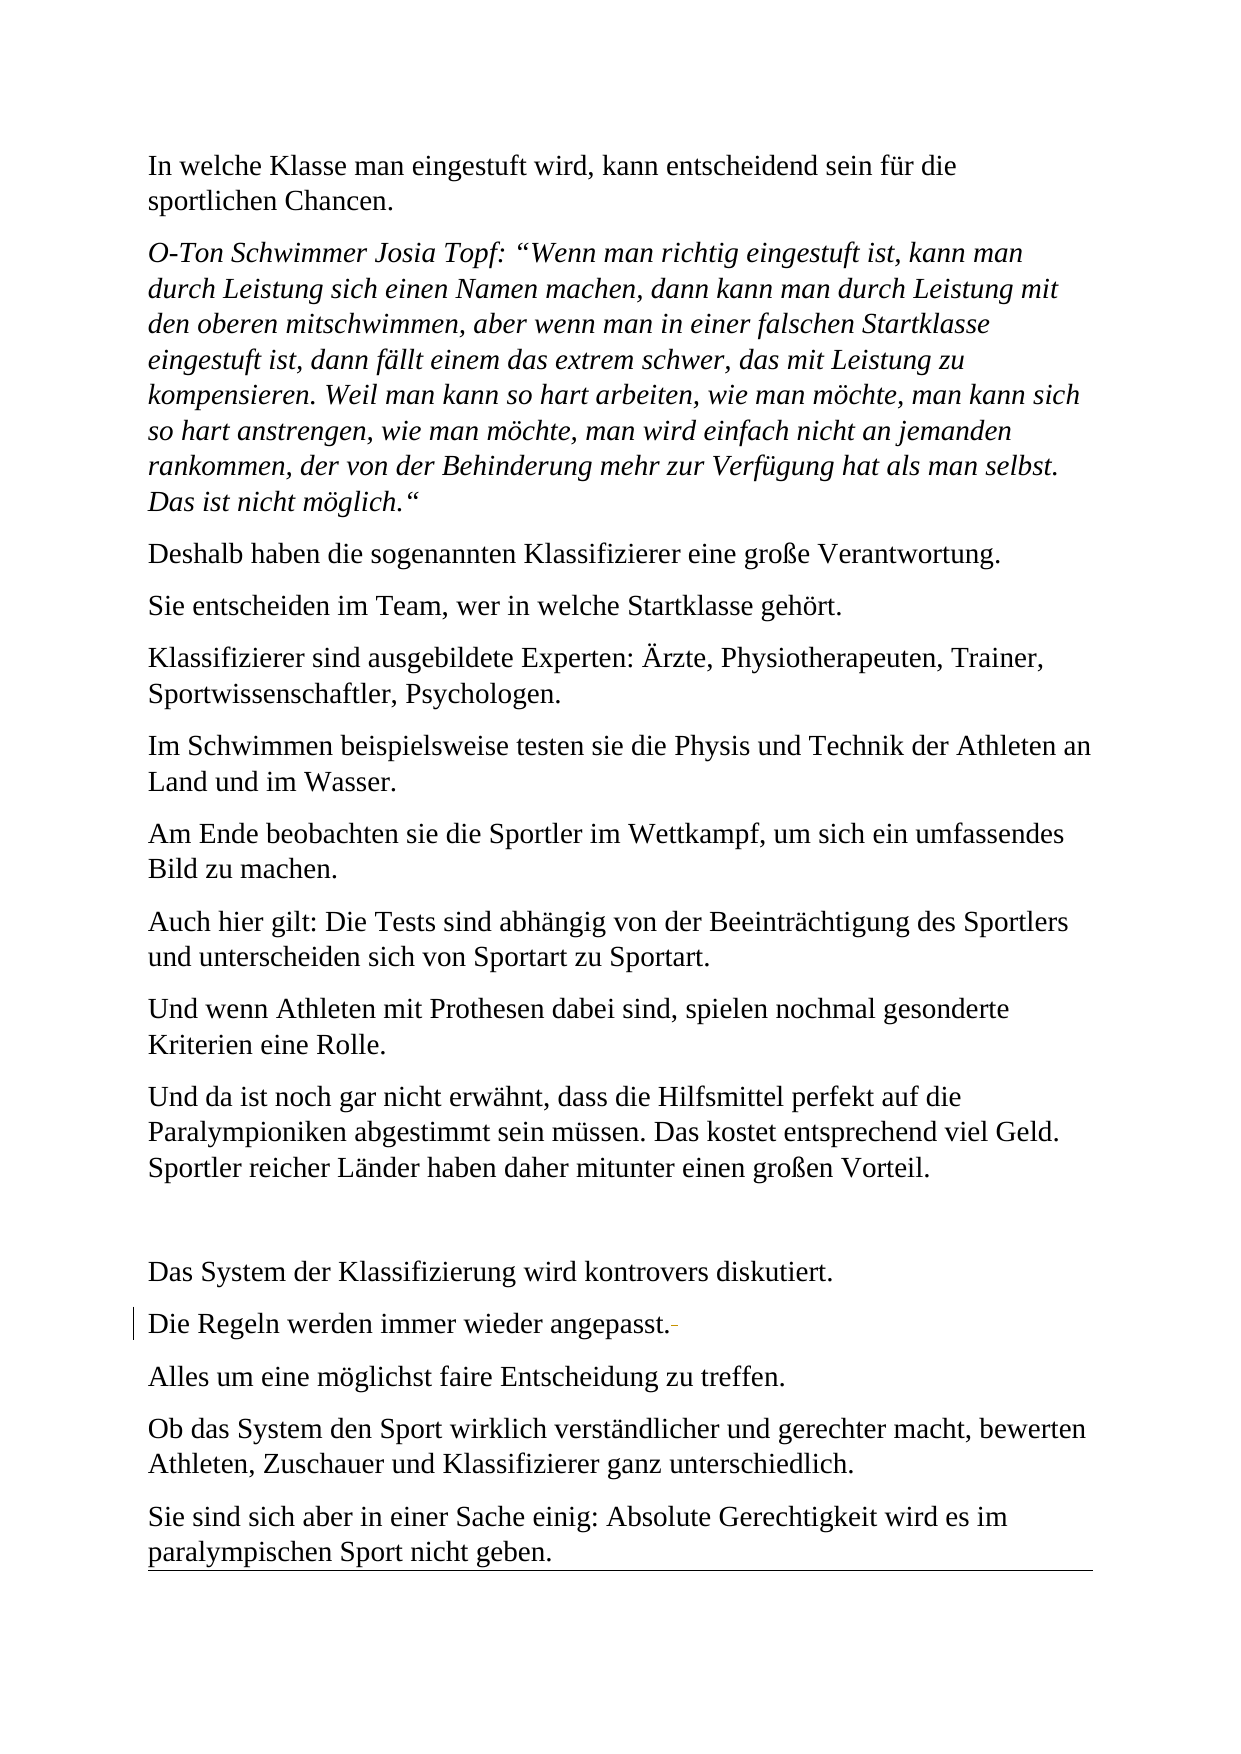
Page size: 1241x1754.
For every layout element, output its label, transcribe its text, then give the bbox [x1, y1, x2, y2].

text Deshalb haben die sogenannten Klassifizierer eine große Verantwortung. [148, 536, 1093, 570]
text O-Ton Schwimmer Josia Topf: “Wenn man richtig eingestuft ist, kann man durch Leistung sich einen Namen machen, dann kann man durch Leistung mit den oberen mitschwimmen, aber wenn man in einer falschen Startklasse eingestuft ist, dann fällt einem das extrem schwer, das mit Leistung zu kompensieren. Weil man kann so hart arbeiten, wie man möchte, man kann sich so hart anstrengen, wie man möchte, man wird einfach nicht an jemanden rankommen, der von der Behinderung mehr zur Verfügung hat als man selbst. Das ist nicht möglich.“ [148, 235, 1093, 517]
text Am Ende beobachten sie die Sportler im Wettkampf, um sich ein umfassendes Bild zu machen. [148, 816, 1093, 885]
text Im Schwimmen beispielsweise testen sie die Physis und Technik der Athleten an Land und im Wasser. [148, 728, 1093, 797]
text Das System der Klassifizierung wird kontrovers diskutiert. [148, 1254, 1093, 1288]
text Alles um eine möglichst faire Entscheidung zu treffen. [148, 1359, 1093, 1392]
text Und wenn Athleten mit Prothesen dabei sind, spielen nochmal gesonderte Kriterien eine Rolle. [148, 991, 1093, 1060]
text Auch hier gilt: Die Tests sind abhängig von der Beeinträchtigung des Sportlers und unterscheiden sich von Sportart zu Sportart. [148, 904, 1093, 973]
text Die Regeln werden immer wieder angepasst. [148, 1307, 1093, 1340]
text Ob das System den Sport wirklich verständlicher und gerechter macht, bewerten Athleten, Zuschauer und Klassifizierer ganz unterschiedlich. [148, 1411, 1093, 1480]
text Klassifizierer sind ausgebildete Experten: Ärzte, Physiotherapeuten, Trainer, Sportwissenschaftler, Psychologen. [148, 641, 1093, 709]
text Und da ist noch gar nicht erwähnt, dass die Hilfsmittel perfekt auf die Paralympioniken abgestimmt sein müssen. Das kostet entsprechend viel Geld. Sportler reicher Länder haben daher mitunter einen großen Vorteil. [148, 1079, 1093, 1184]
text Sie entscheiden im Team, wer in welche Startklasse gehört. [148, 588, 1093, 622]
text In welche Klasse man eingestuft wird, kann entscheidend sein für die sportlichen Chancen. [148, 148, 1093, 217]
text Sie sind sich aber in einer Sache einig: Absolute Gerechtigkeit wird es im paralympischen Sport nicht geben. [148, 1499, 1093, 1570]
